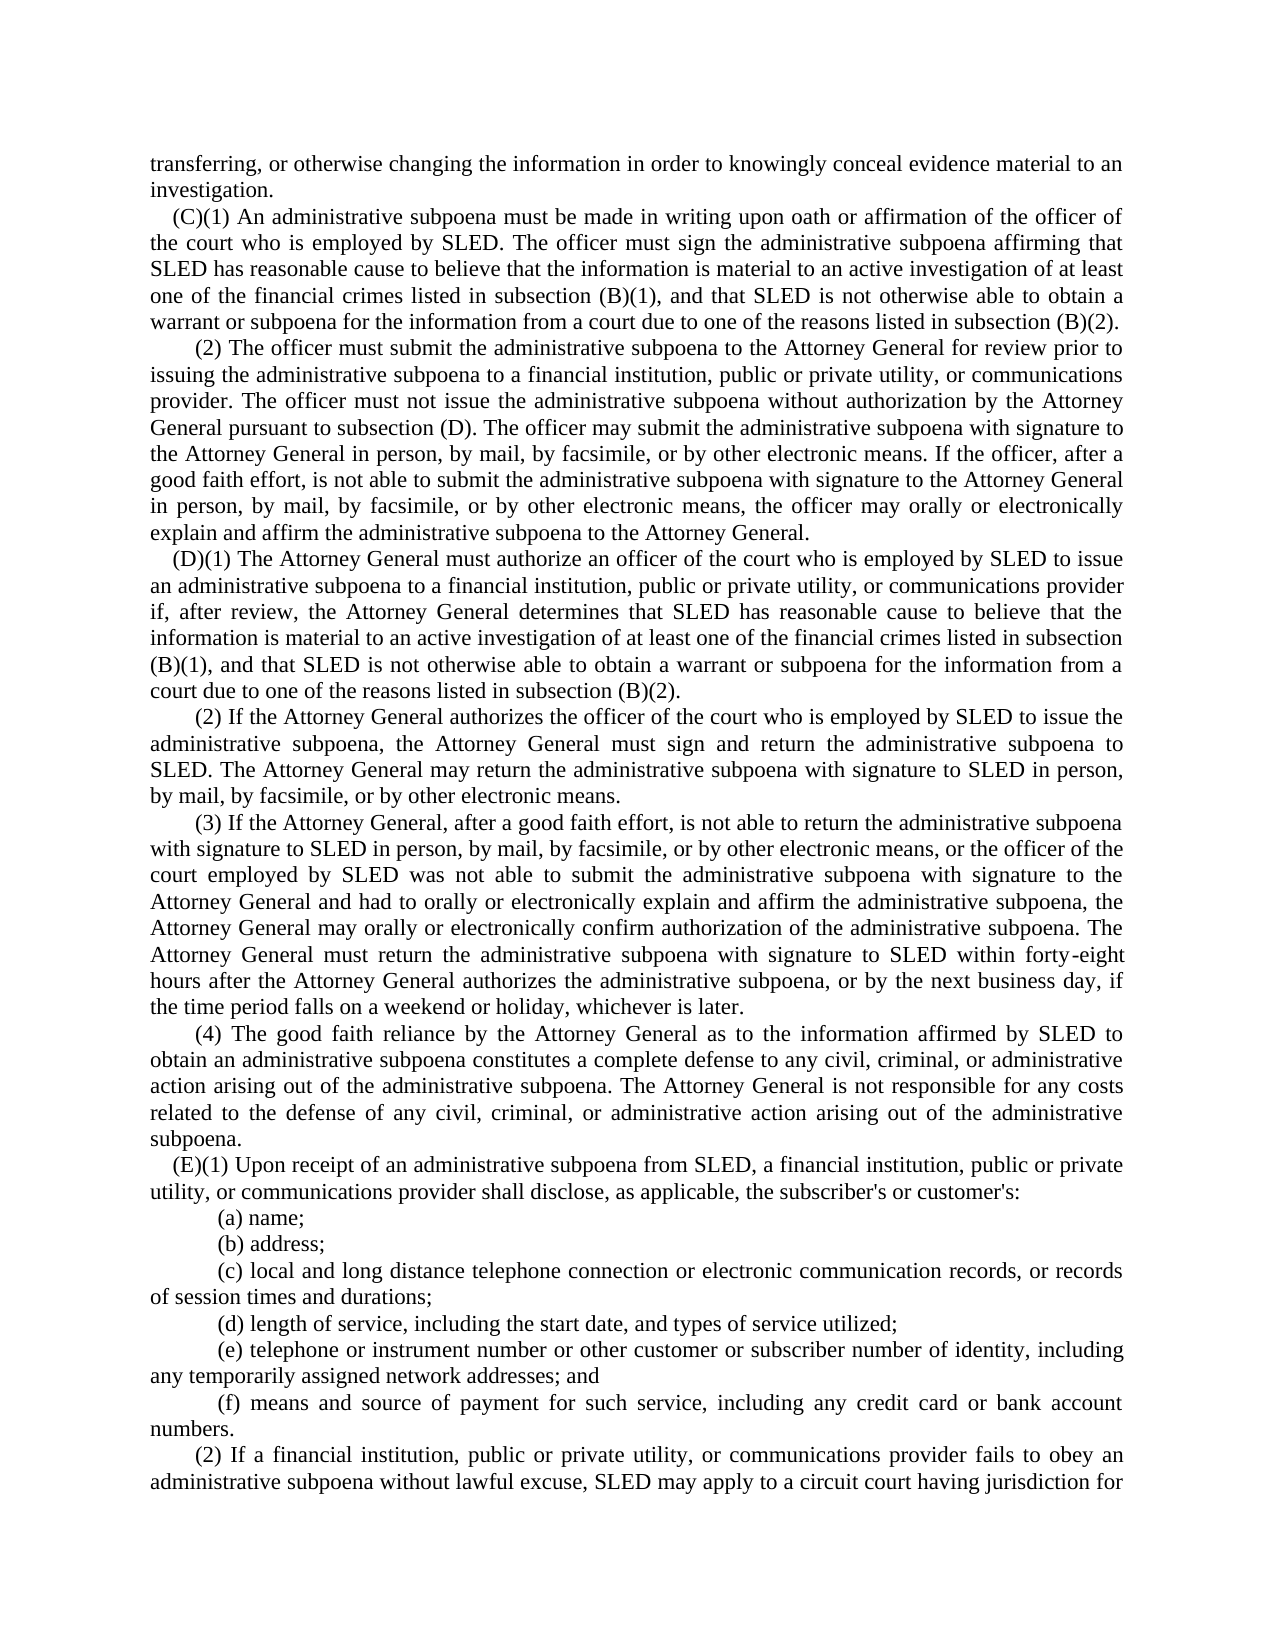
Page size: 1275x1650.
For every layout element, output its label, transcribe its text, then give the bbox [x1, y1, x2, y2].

text (2) If the Attorney General authorizes the officer of the court who is employed by SLED to issue the administrative subpoena, the Attorney General must sign and return the administrative subpoena to SLED. The Attorney General may return the administrative subpoena with signature to SLED in person, by mail, by facsimile, or by other electronic means. [150, 703, 1125, 809]
text (2) The officer must submit the administrative subpoena to the Attorney General for review prior to issuing the administrative subpoena to a financial institution, public or private utility, or communications provider. The officer must not issue the administrative subpoena without authorization by the Attorney General pursuant to subsection (D). The officer may submit the administrative subpoena with signature to the Attorney General in person, by mail, by facsimile, or by other electronic means. If the officer, after a good faith effort, is not able to submit the administrative subpoena with signature to the Attorney General in person, by mail, by facsimile, or by other electronic means, the officer may orally or electronically explain and affirm the administrative subpoena to the Attorney General. [150, 334, 1125, 545]
text (c) local and long distance telephone connection or electronic communication records, or records of session times and durations; [150, 1257, 1125, 1309]
text (E)(1) Upon receipt of an administrative subpoena from SLED, a financial institution, public or private utility, or communications provider shall disclose, as applicable, the subscriber's or customer's: [150, 1151, 1125, 1204]
text (a) name; [150, 1204, 1125, 1231]
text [150, 150, 1125, 203]
text (d) length of service, including the start date, and types of service utilized; [150, 1309, 1125, 1336]
text (3) If the Attorney General, after a good faith effort, is not able to return the administrative subpoena with signature to SLED in person, by mail, by facsimile, or by other electronic means, or the officer of the court employed by SLED was not able to submit the administrative subpoena with signature to the Attorney General and had to orally or electronically explain and affirm the administrative subpoena, the Attorney General may orally or electronically confirm authorization of the administrative subpoena. The Attorney General must return the administrative subpoena with signature to SLED within forty-eight hours after the Attorney General authorizes the administrative subpoena, or by the next business day, if the time period falls on a weekend or holiday, whichever is later. [150, 809, 1125, 1020]
text (b) address; [150, 1231, 1125, 1257]
text (f) means and source of payment for such service, including any credit card or bank account numbers. [150, 1389, 1125, 1441]
text (4) The good faith reliance by the Attorney General as to the information affirmed by SLED to obtain an administrative subpoena constitutes a complete defense to any civil, criminal, or administrative action arising out of the administrative subpoena. The Attorney General is not responsible for any costs related to the defense of any civil, criminal, or administrative action arising out of the administrative subpoena. [150, 1020, 1125, 1151]
text (e) telephone or instrument number or other customer or subscriber number of identity, including any temporarily assigned network addresses; and [150, 1336, 1125, 1389]
text (D)(1) The Attorney General must authorize an officer of the court who is employed by SLED to issue an administrative subpoena to a financial institution, public or private utility, or communications provider if, after review, the Attorney General determines that SLED has reasonable cause to believe that the information is material to an active investigation of at least one of the financial crimes listed in subsection (B)(1), and that SLED is not otherwise able to obtain a warrant or subpoena for the information from a court due to one of the reasons listed in subsection (B)(2). [150, 545, 1125, 703]
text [150, 1441, 1125, 1494]
text (C)(1) An administrative subpoena must be made in writing upon oath or affirmation of the officer of the court who is employed by SLED. The officer must sign the administrative subpoena affirming that SLED has reasonable cause to believe that the information is material to an active investigation of at least one of the financial crimes listed in subsection (B)(1), and that SLED is not otherwise able to obtain a warrant or subpoena for the information from a court due to one of the reasons listed in subsection (B)(2). [150, 203, 1125, 334]
